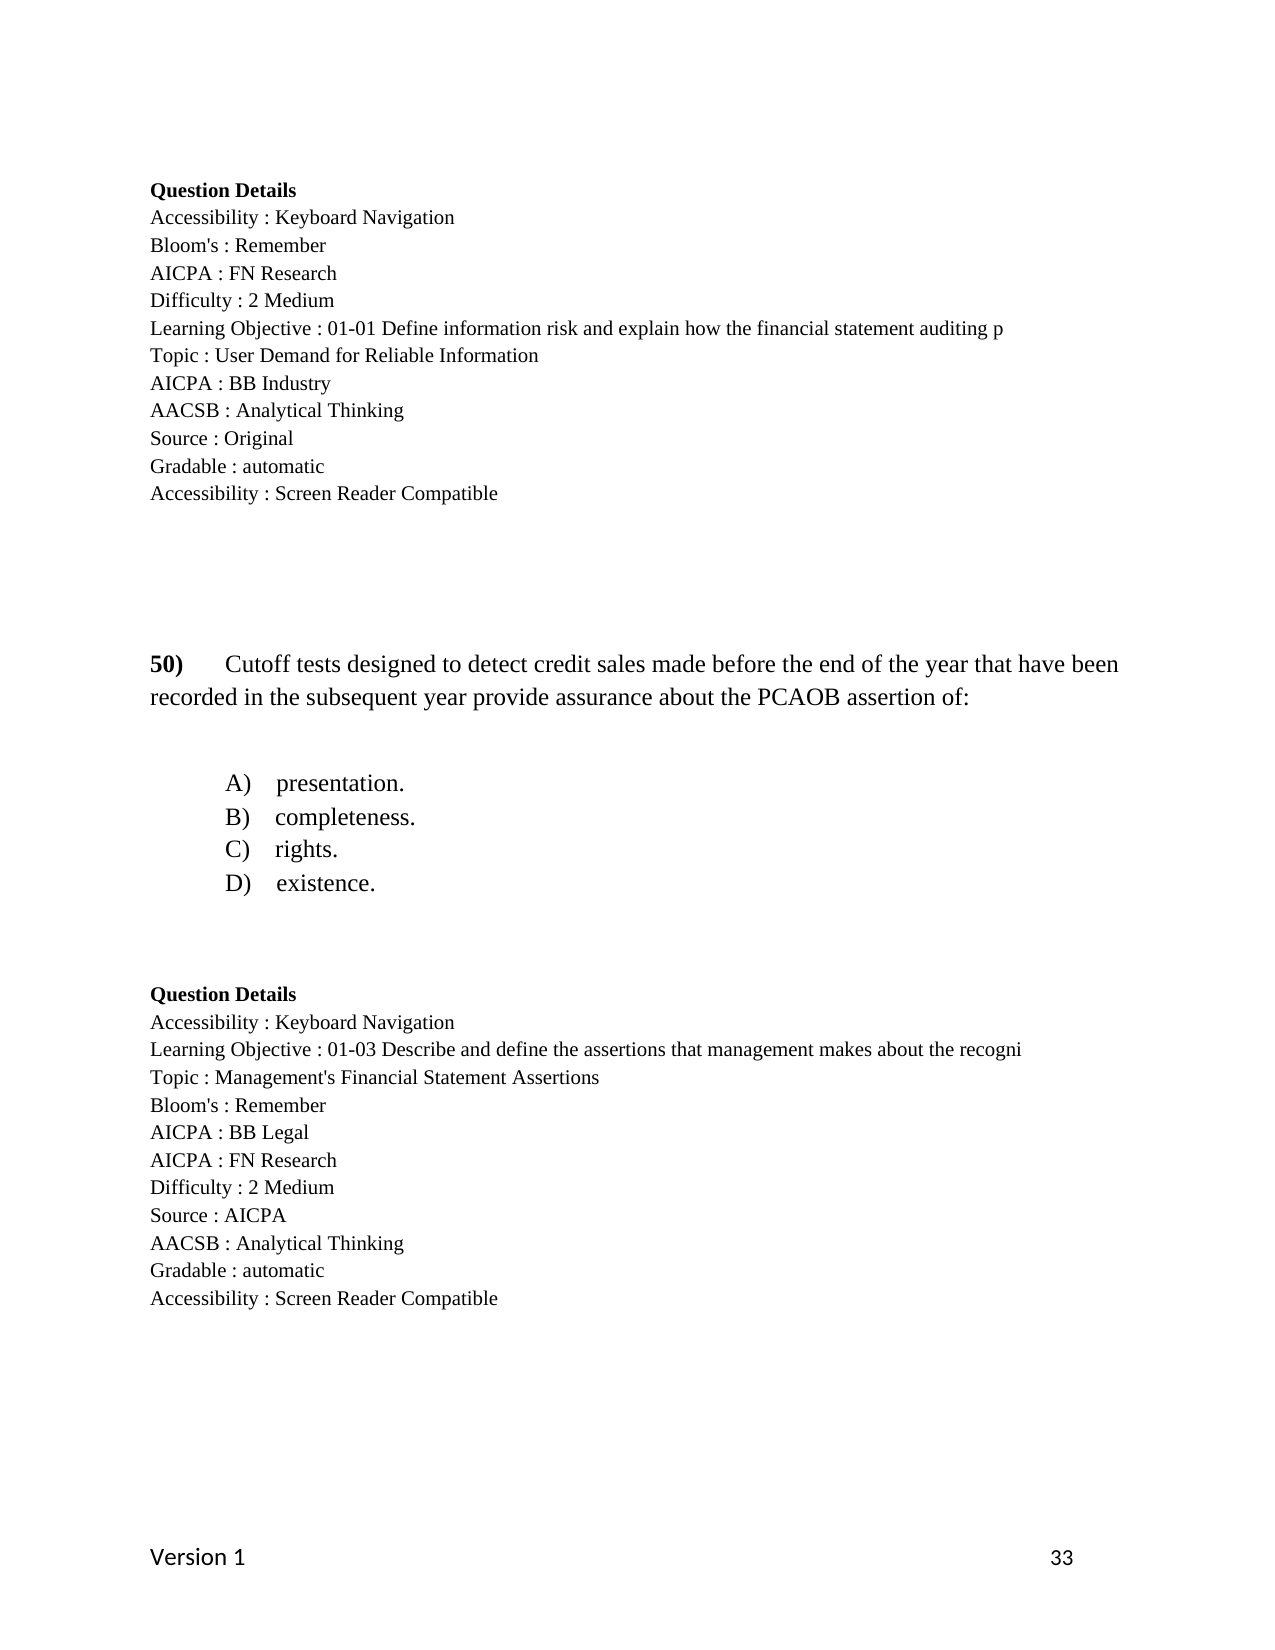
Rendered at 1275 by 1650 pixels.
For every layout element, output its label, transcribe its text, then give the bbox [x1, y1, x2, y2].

text Question Details Accessibility : Keyboard Navigation Bloom's : Remember AICPA : FN Research Difficulty : 2 Medium Learning Objective : 01-01 Define information risk and explain how the financial statement auditing p Topic : User Demand for Reliable Information AICPA : BB Industry AACSB : Analytical Thinking Source : Original Gradable : automatic Accessibility : Screen Reader Compatible [150, 150, 1125, 505]
text A) presentation. B) completeness. C) rights. D) existence. [150, 736, 1125, 929]
text 50) Cutoff tests designed to detect credit sales made before the end of the year that have been recorded in the subsequent year provide assurance about the PCAOB assertion of: [150, 649, 1125, 710]
